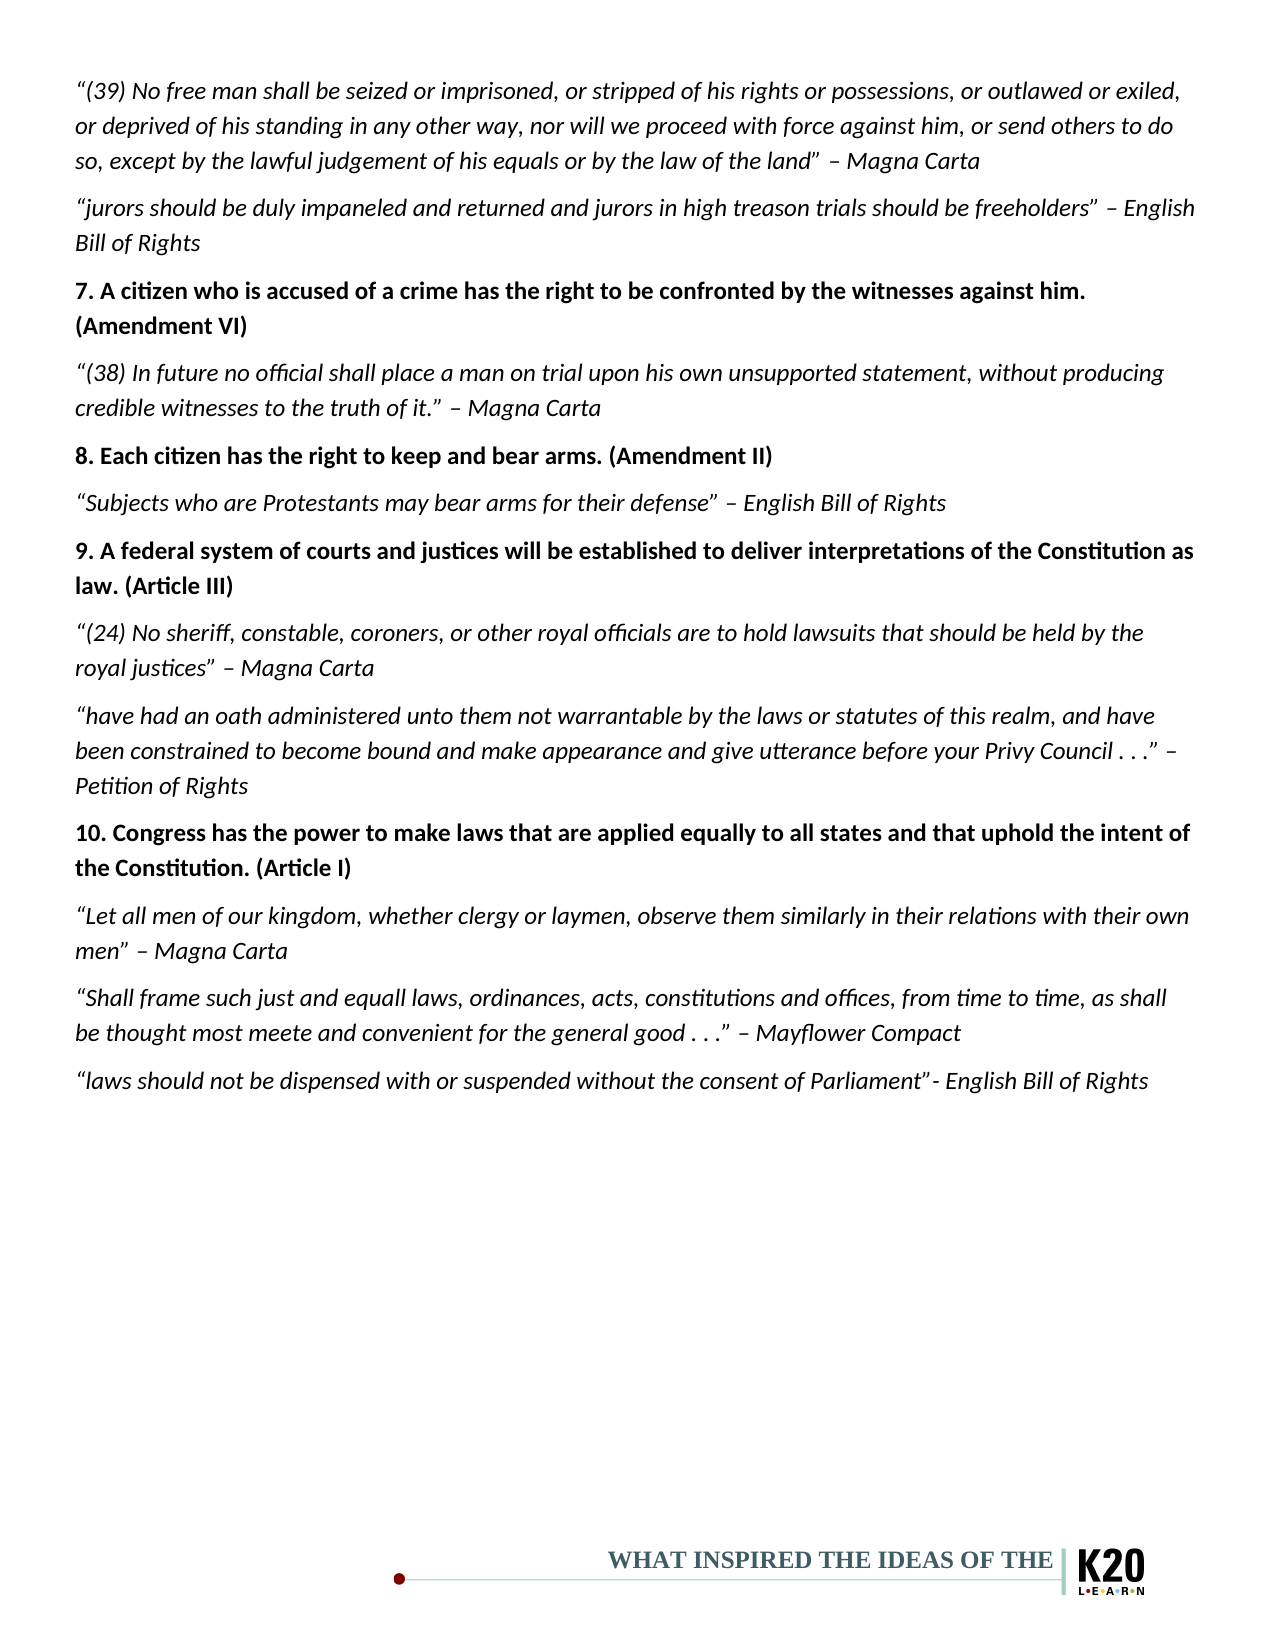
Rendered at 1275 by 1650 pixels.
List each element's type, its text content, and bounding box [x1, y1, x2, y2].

text “Let all men of our kingdom, whether clergy or laymen, observe them similarly in their relations with their own men” – Magna Carta [75, 900, 1200, 966]
text 8. Each citizen has the right to keep and bear arms. (Amendment II) [75, 440, 1200, 471]
text “(39) No free man shall be seized or imprisoned, or stripped of his rights or possessions, or outlawed or exiled, or deprived of his standing in any other way, nor will we proceed with force against him, or send others to do so, except by the lawful judgement of his equals or by the law of the land” – Magna Carta [75, 75, 1200, 176]
text “have had an oath administered unto them not warrantable by the laws or statutes of this realm, and have been constrained to become bound and make appearance and give utterance before your Privy Council . . .” – Petition of Rights [75, 700, 1200, 801]
text 10. Congress has the power to make laws that are applied equally to all states and that uphold the intent of the Constitution. (Article I) [75, 817, 1200, 883]
text “Shall frame such just and equall laws, ordinances, acts, constitutions and offices, from time to time, as shall be thought most meete and convenient for the general good . . .” – Mayflower Compact [75, 982, 1200, 1048]
picture [393, 1545, 1144, 1598]
text “jurors should be duly impaneled and returned and jurors in high treason trials should be freeholders” – English Bill of Rights [75, 192, 1200, 258]
text 9. A federal system of courts and justices will be established to deliver interpretations of the Constitution as law. (Article III) [75, 535, 1200, 601]
text “(38) In future no official shall place a man on trial upon his own unsupported statement, without producing credible witnesses to the truth of it.” – Magna Carta [75, 357, 1200, 423]
text “laws should not be dispensed with or suspended without the consent of Parliament”- English Bill of Rights [75, 1065, 1200, 1096]
text “Subjects who are Protestants may bear arms for their defense” – English Bill of Rights [75, 487, 1200, 518]
text “(24) No sheriff, constable, coroners, or other royal officials are to hold lawsuits that should be held by the royal justices” – Magna Carta [75, 617, 1200, 683]
text 7. A citizen who is accused of a crime has the right to be confronted by the witnesses against him. (Amendment VI) [75, 275, 1200, 341]
